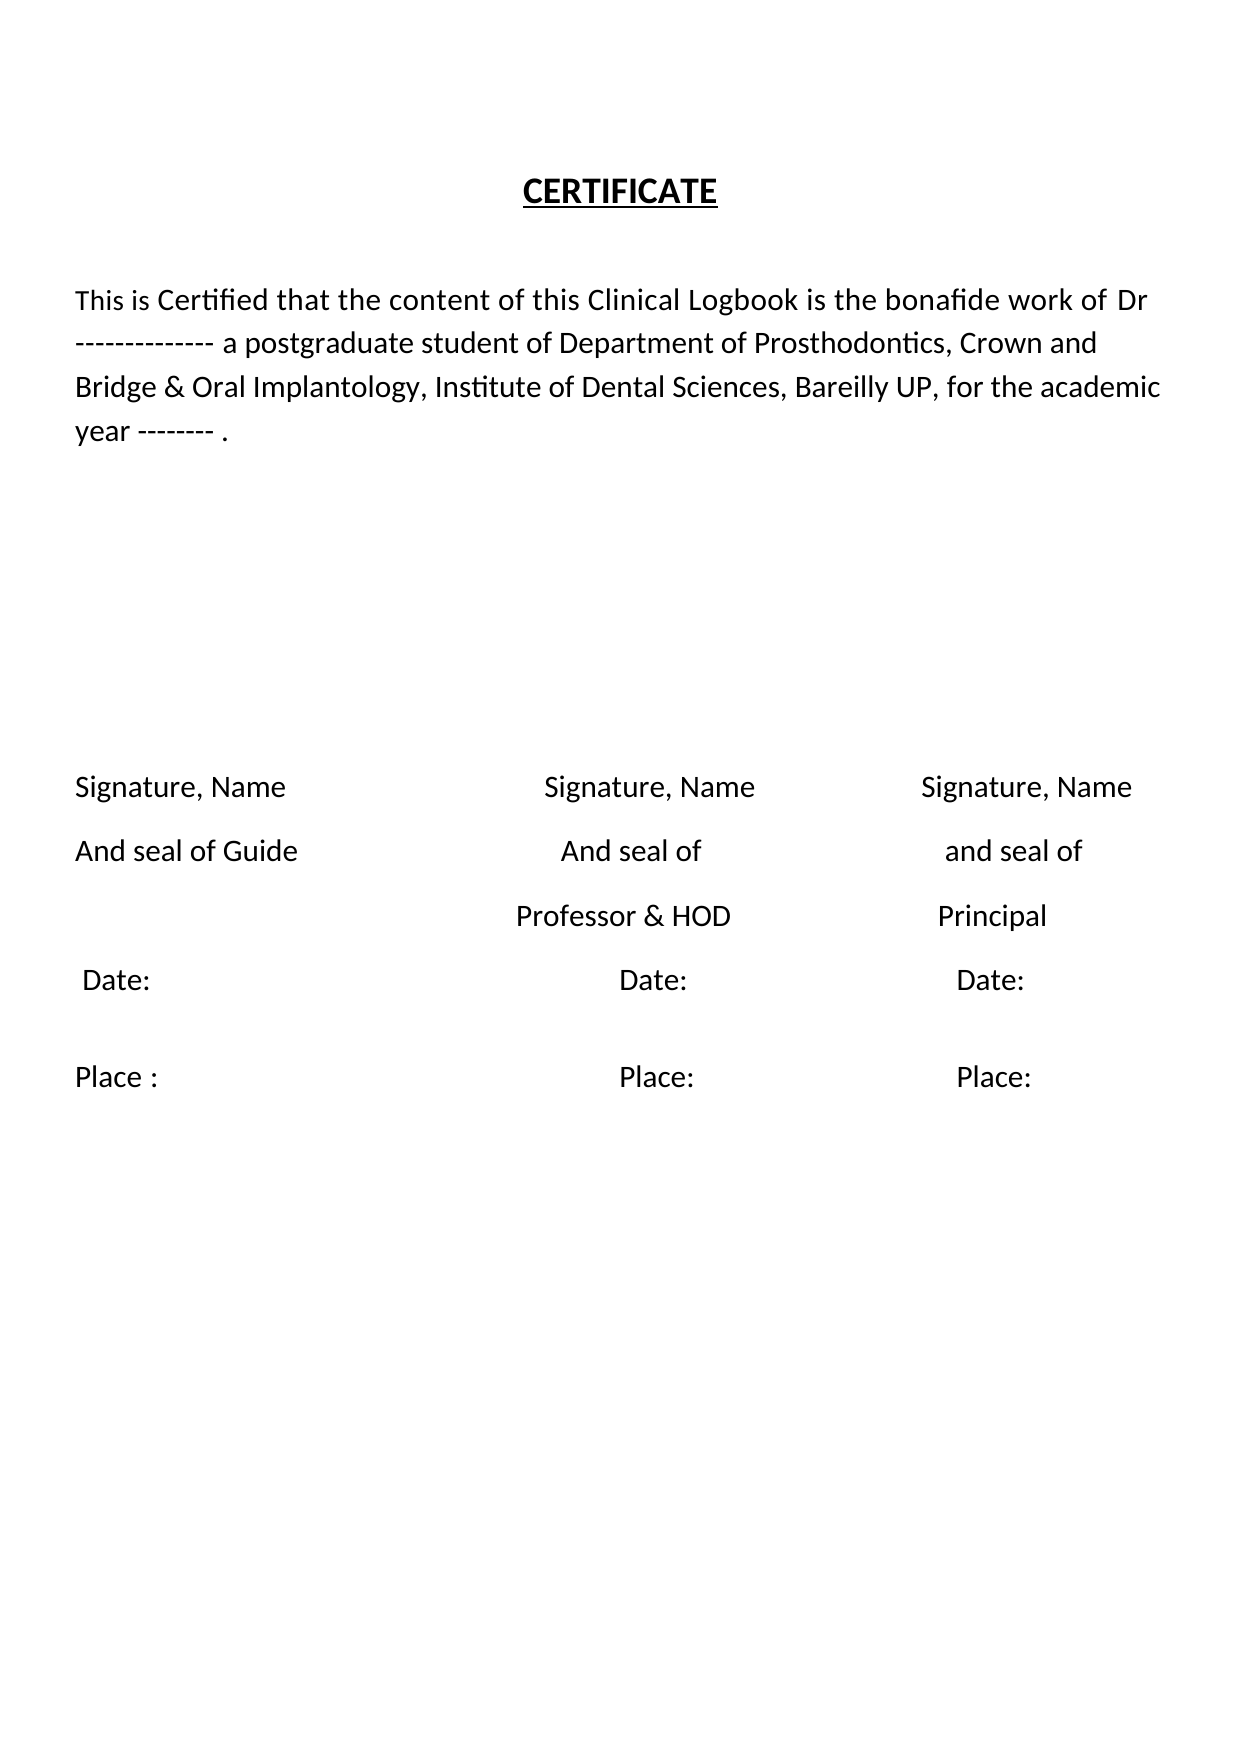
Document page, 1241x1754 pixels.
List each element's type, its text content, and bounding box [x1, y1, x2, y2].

text And seal of Guide And seal of and seal of [75, 831, 1165, 869]
text This is Certified that the content of this Clinical Logbook is the bonafide work of Dr -------------- a postgraduate student of Department of Prosthodontics, Crown and Bridge & Oral Implantology, Institute of Dental Sciences, Bareilly UP, for the academic year -------- . [75, 279, 1165, 449]
text Date: Date: Date: [75, 960, 1165, 998]
text Professor & HOD Principal [375, 896, 1165, 934]
text CERTIFICATE [75, 167, 1165, 213]
text Place : Place: Place: [75, 1057, 1165, 1096]
text Signature, Name Signature, Name Signature, Name [75, 767, 1165, 805]
